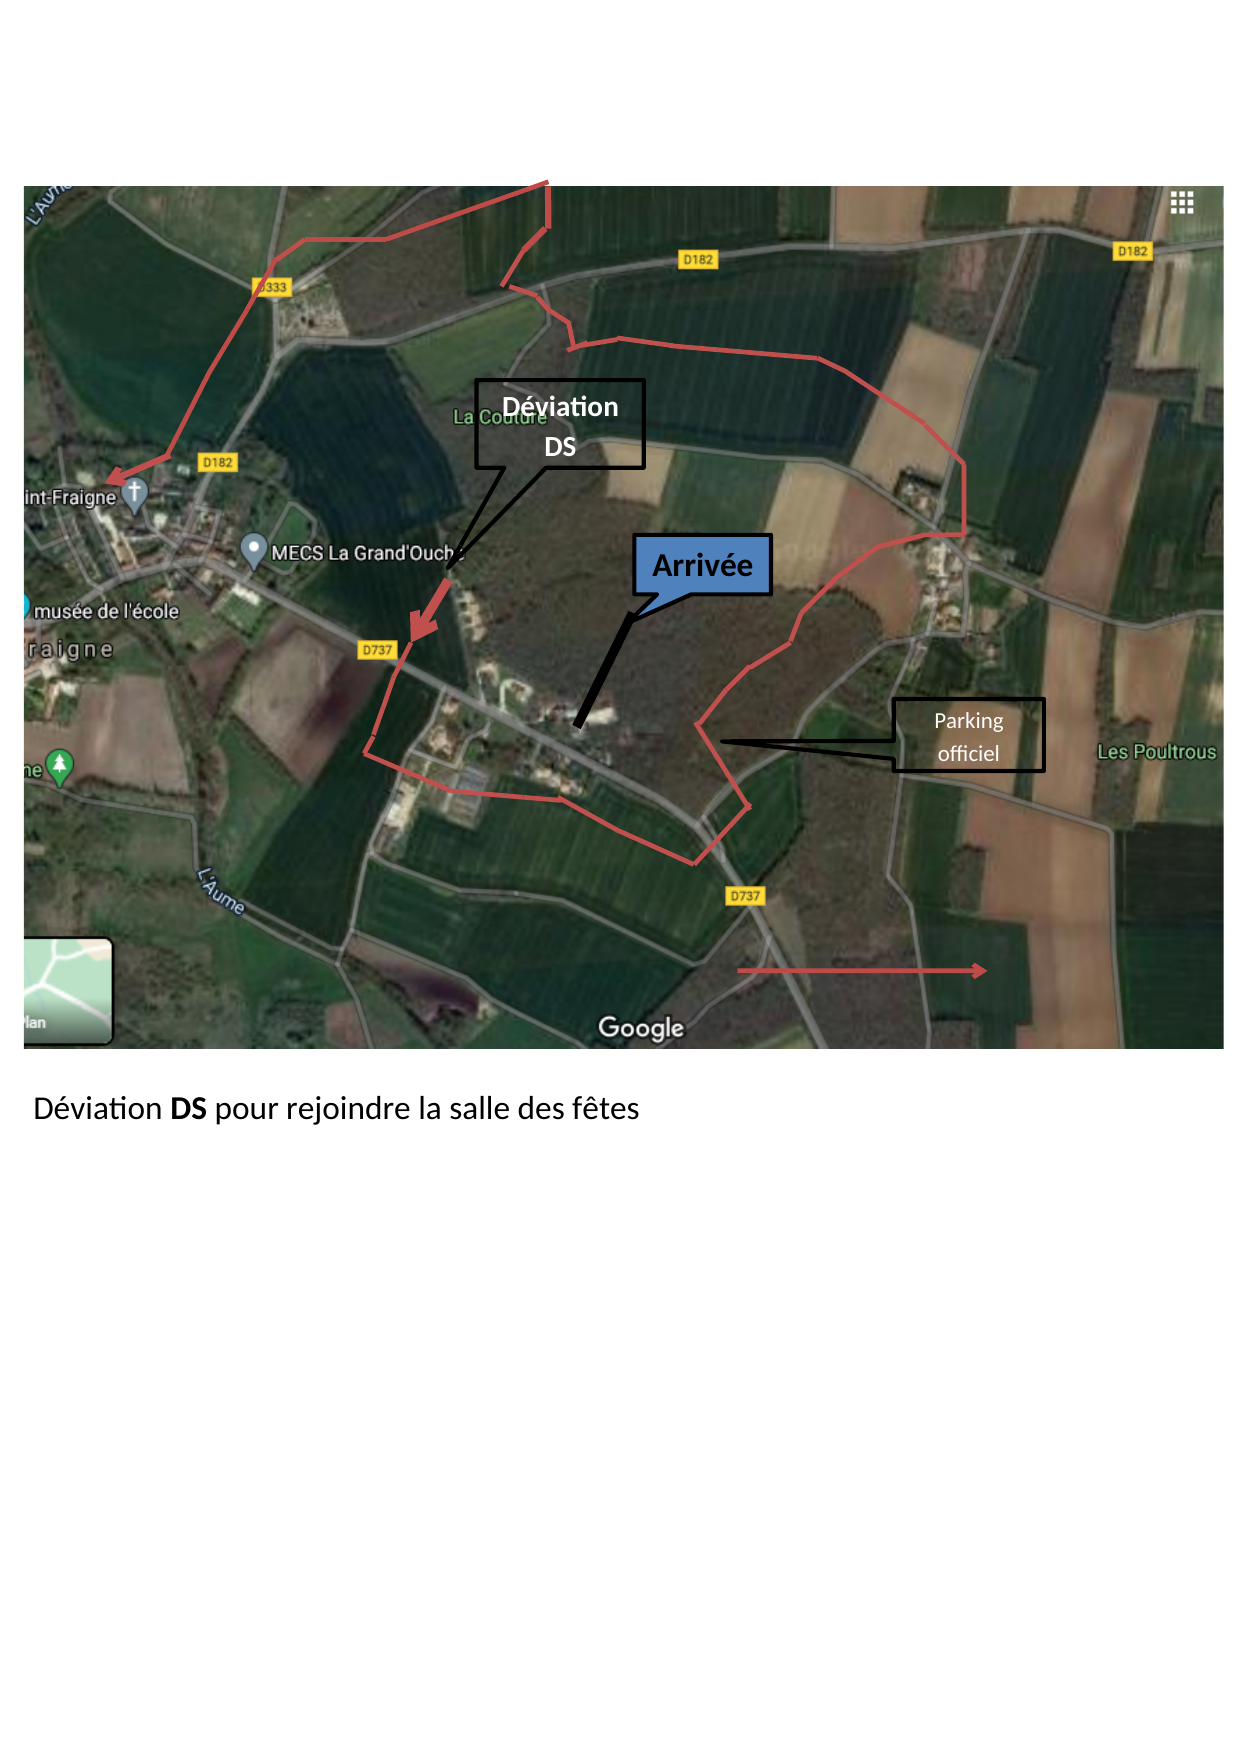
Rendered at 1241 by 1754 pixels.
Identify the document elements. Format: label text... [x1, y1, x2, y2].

text Déviation DS pour rejoindre la salle des fêtes [24, 1087, 1152, 1128]
picture [23, 186, 1224, 1049]
